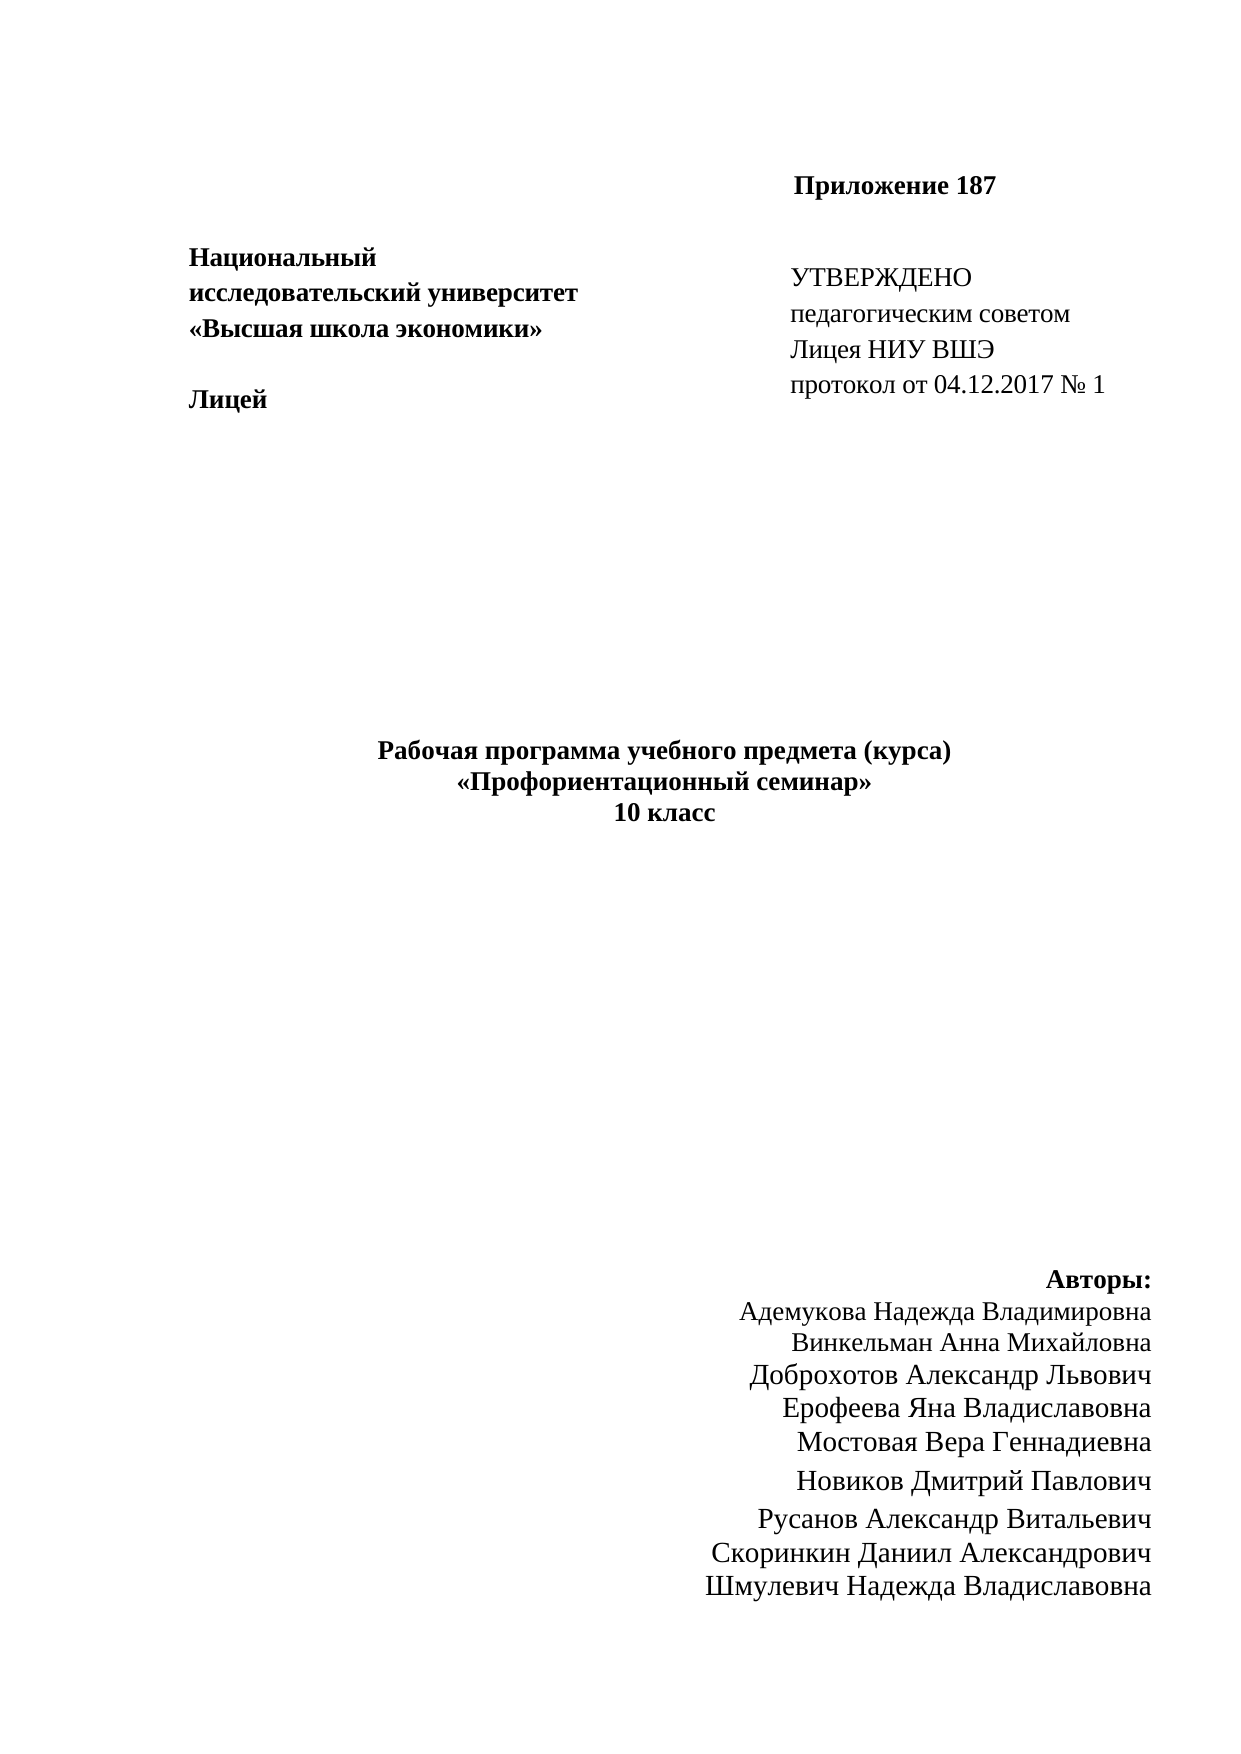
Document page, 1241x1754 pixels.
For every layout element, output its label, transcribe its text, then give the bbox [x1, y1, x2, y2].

text Рабочая программа учебного предмета (курса) [177, 734, 1152, 765]
text Новиков Дмитрий Павлович [177, 1463, 1152, 1496]
text Доброхотов Александр Львович [177, 1357, 1152, 1391]
text 10 класс [177, 796, 1152, 828]
text Мостовая Вера Геннадиевна [177, 1424, 1152, 1458]
text Адемукова Надежда Владимировна [177, 1295, 1152, 1326]
table_header Приложение 187 УТВЕРЖДЕНО педагогическим советом Лицея НИУ ВШЭ протокол от 04.12.2017 № 1 [779, 169, 1192, 547]
text «Профориентационный семинар» [177, 765, 1152, 796]
text Скоринкин Даниил Александрович [177, 1535, 1152, 1568]
text Шмулевич Надежда Владиславовна [177, 1568, 1152, 1602]
text Русанов Александр Витальевич [177, 1501, 1152, 1535]
table_header Национальный исследовательский университет «Высшая школа экономики» Лицей [177, 169, 779, 547]
text Винкельман Анна Михайловна [177, 1326, 1152, 1357]
text Ерофеева Яна Владиславовна [177, 1391, 1152, 1424]
text Авторы: [177, 1264, 1152, 1295]
